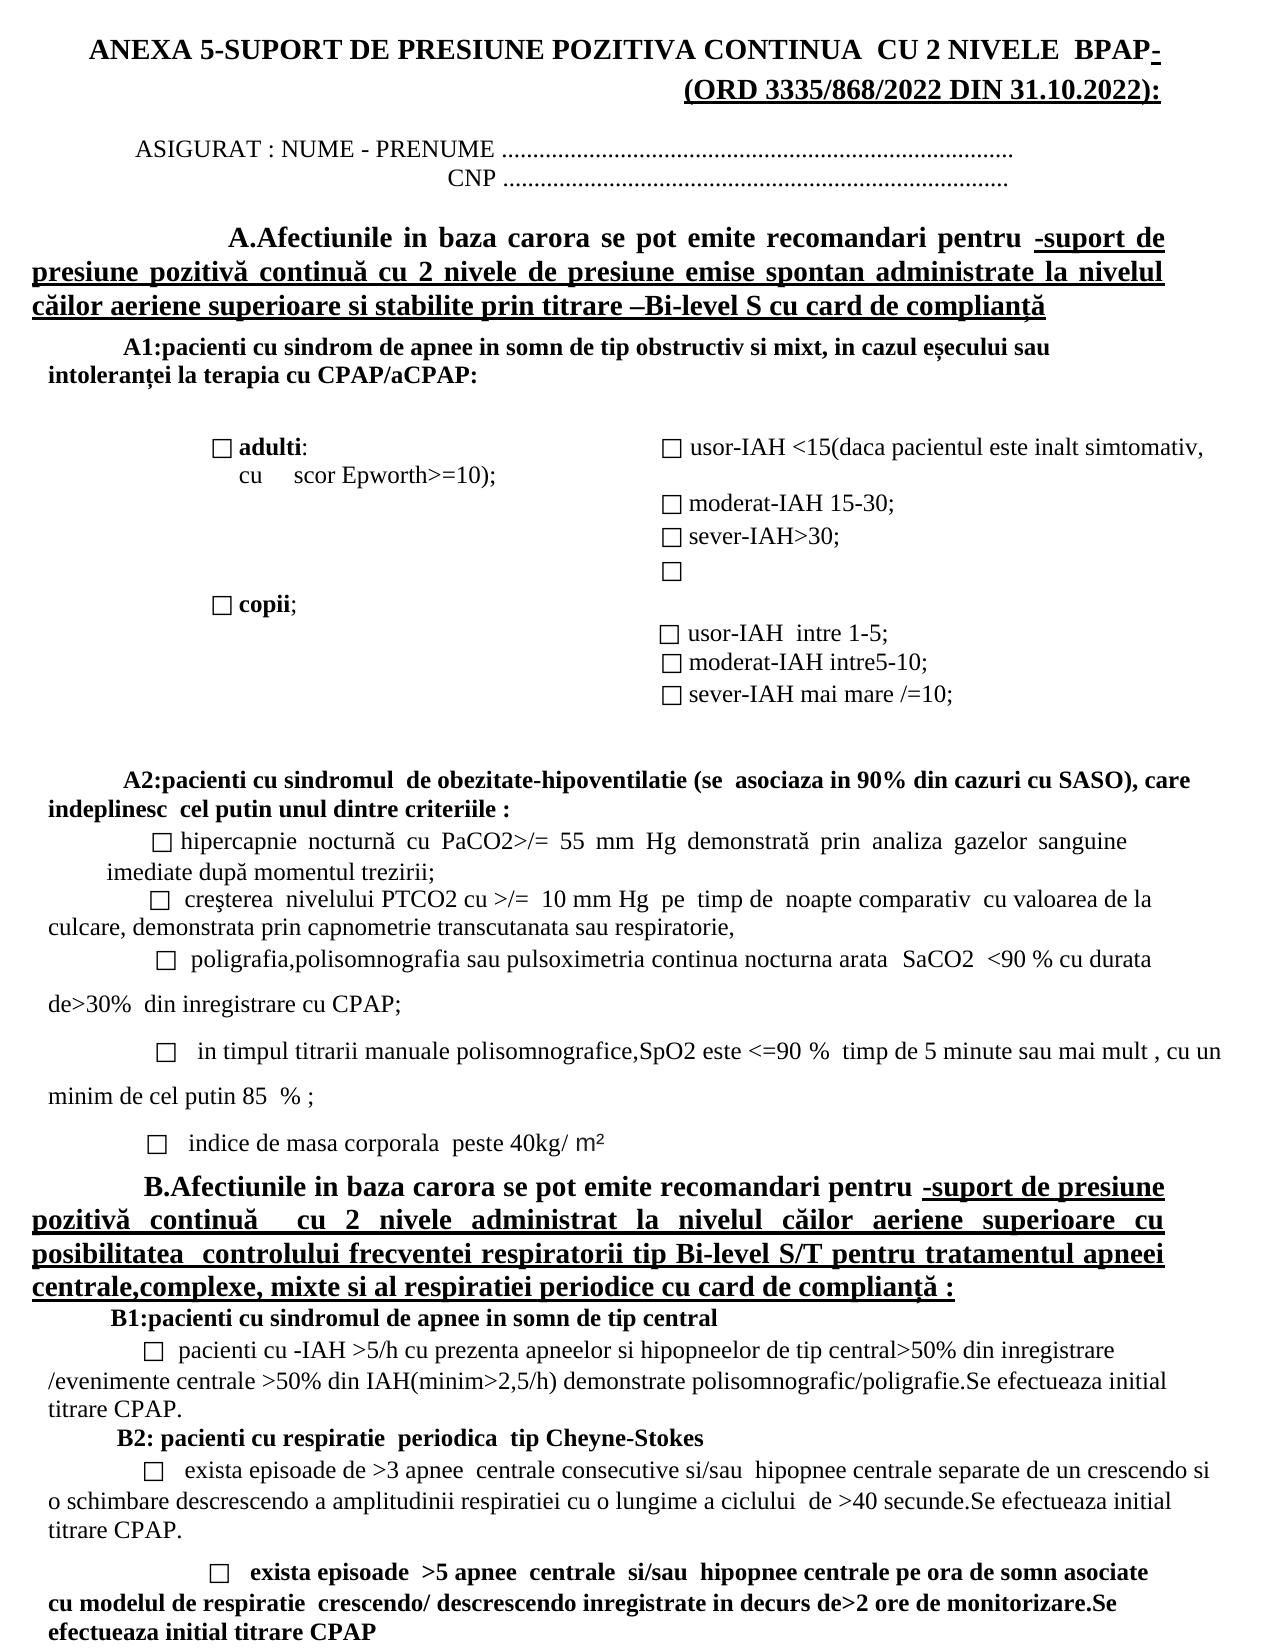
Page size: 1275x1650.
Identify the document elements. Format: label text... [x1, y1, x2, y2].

text B1:pacienti cu sindromul de apnee in somn de tip central [48, 1303, 1227, 1332]
text B2: pacienti cu respiratie periodica tip Cheyne-Stokes [48, 1423, 1227, 1452]
list sever-IAH>30; [660, 517, 1227, 551]
text □ poligrafia,polisomnografia sau pulsoximetria continua nocturna arata SaCO2 <90 % cu durata de>30% din inregistrare cu CPAP; [48, 941, 1227, 1018]
list moderat-IAH 15-30; [660, 489, 1227, 517]
list □ usor-IAH intre 1-5; [239, 620, 1227, 647]
text □ creşterea nivelului PTCO2 cu >/= 10 mm Hg pe timp de noapte comparativ cu valoarea de la culcare, demonstrata prin capnometrie transcutanata sau respiratorie, [48, 886, 1227, 941]
subtitle A.Afectiunile in baza carora se pot emite recomandari pentru -suport de presiune pozitivă continuă cu 2 nivele de presiune emise spontan administrate la nivelul căilor aeriene superioare si stabilite prin titrare –Bi-level S cu card de complianță [32, 286, 1165, 321]
subtitle ANEXA 5-SUPORT DE PRESIUNE POZITIVA CONTINUA CU 2 NIVELE BPAP- [48, 33, 1161, 66]
subtitle A1:pacienti cu sindrom de apnee in somn de tip obstructiv si mixt, in cazul eșecului sau intoleranței la terapia cu CPAP/aCPAP: [48, 332, 1165, 389]
subtitle B.Afectiunile in baza carora se pot emite recomandari pentru -suport de presiune pozitivă continuă cu 2 nivele administrat la nivelul căilor aeriene superioare cu posibilitatea controlului frecventei respiratorii tip Bi-level S/T pentru tratamentul apneei centrale,complexe, mixte si al respiratiei periodice cu card de complianță : [32, 1235, 1165, 1265]
text □ exista episoade de >3 apnee centrale consecutive si/sau hipopnee centrale separate de un crescendo si o schimbare descrescendo a amplitudinii respiratiei cu o lungime a ciclului de >40 secunde.Se efectueaza initial titrare CPAP. [48, 1452, 1227, 1543]
list sever-IAH mai mare /=10; [660, 676, 1227, 710]
subtitle A.Afectiunile in baza carora se pot emite recomandari pentru -suport de presiune pozitivă continuă cu 2 nivele de presiune emise spontan administrate la nivelul căilor aeriene superioare si stabilite prin titrare –Bi-level S cu card de complianță [32, 221, 1165, 283]
subtitle B.Afectiunile in baza carora se pot emite recomandari pentru -suport de presiune pozitivă continuă cu 2 nivele administrat la nivelul căilor aeriene superioare cu posibilitatea controlului frecventei respiratorii tip Bi-level S/T pentru tratamentul apneei centrale,complexe, mixte si al respiratiei periodice cu card de complianță : [32, 1268, 1165, 1303]
subtitle (ORD 3335/868/2022 DIN 31.10.2022): [48, 73, 1161, 106]
text ASIGURAT : NUME - PRENUME .................................................................................. [135, 134, 1227, 163]
subtitle B.Afectiunile in baza carora se pot emite recomandari pentru -suport de presiune pozitivă continuă cu 2 nivele administrat la nivelul căilor aeriene superioare cu posibilitatea controlului frecventei respiratorii tip Bi-level S/T pentru tratamentul apneei centrale,complexe, mixte si al respiratiei periodice cu card de complianță : [32, 1169, 1165, 1231]
text CNP ................................................................................. [447, 163, 1227, 191]
text □ indice de masa corporala peste 40kg/ m² [48, 1124, 1227, 1158]
subtitle copii; [210, 586, 1227, 620]
subtitle □ exista episoade >5 apnee centrale si/sau hipopnee centrale pe ora de somn asociate cu modelul de respiratie crescendo/ descrescendo inregistrate in decurs de>2 ore de monitorizare.Se efectueaza initial titrare CPAP [48, 1554, 1165, 1646]
text □ hipercapnie nocturnă cu PaCO2>/= 55 mm Hg demonstrată prin analiza gazelor sanguine imediate după momentul trezirii; [106, 823, 1216, 886]
text A2:pacienti cu sindromul de obezitate-hipoventilatie (se asociaza in 90% din cazuri cu SASO), care indeplinesc cel putin unul dintre criteriile : [48, 765, 1227, 823]
text □ pacienti cu -IAH >5/h cu prezenta apneelor si hipopneelor de tip central>50% din inregistrare /evenimente centrale >50% din IAH(minim>2,5/h) demonstrate polisomnografic/poligrafie.Se efectueaza initial titrare CPAP. [48, 1332, 1227, 1423]
list adulti: □ usor-IAH <15(daca pacientul este inalt simtomativ, cu scor Epworth>=10); [210, 433, 1227, 489]
list moderat-IAH intre5-10; [660, 647, 1227, 676]
text □ in timpul titrarii manuale polisomnografice,SpO2 este <=90 % timp de 5 minute sau mai mult , cu un minim de cel putin 85 % ; [48, 1033, 1227, 1110]
